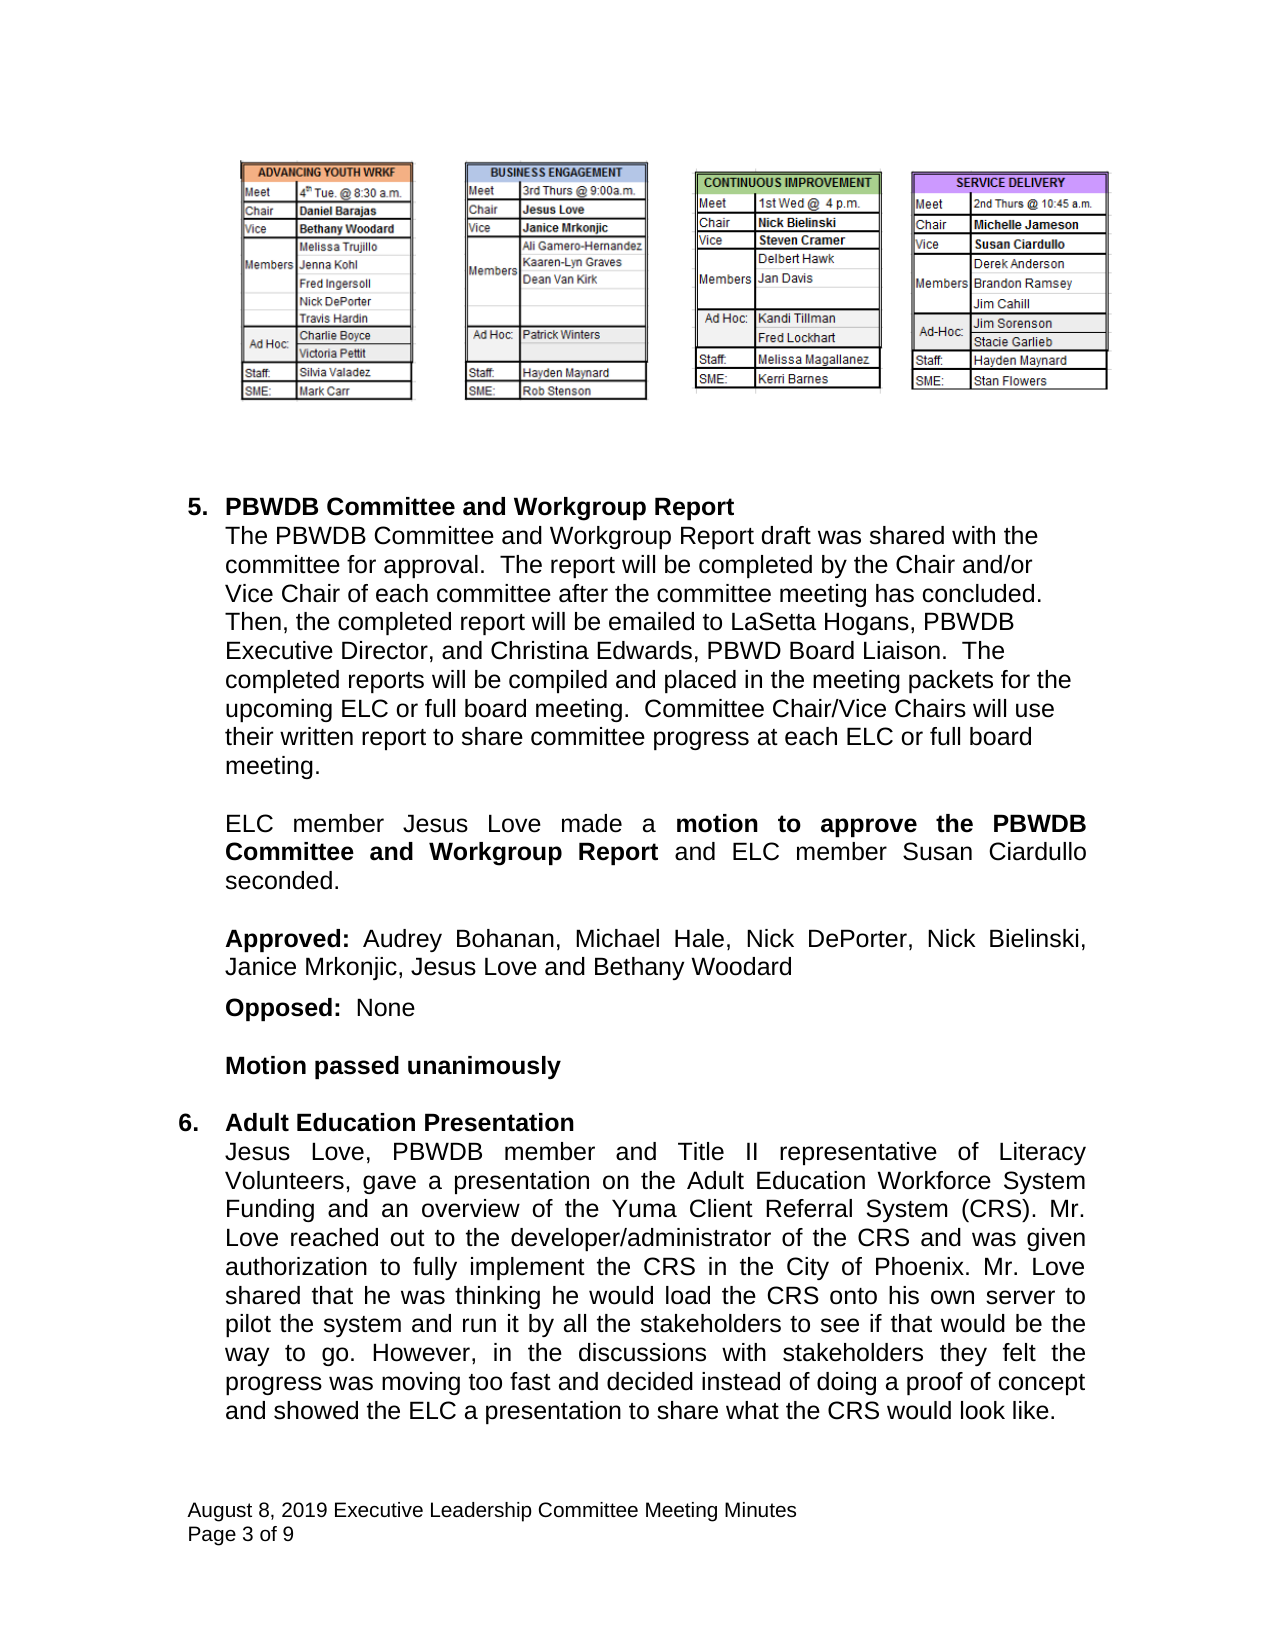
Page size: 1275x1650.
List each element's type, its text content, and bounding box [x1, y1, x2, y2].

text Approved: Audrey Bohanan, Michael Hale, Nick DePorter, Nick Bielinski, Janice Mrkonjic, Jesus Love and Bethany Woodard [225, 924, 1087, 981]
text Opposed: None [225, 993, 1087, 1022]
text ELC member Jesus Love made a motion to approve the PBWDB Committee and Workgroup Report and ELC member Susan Ciardullo seconded. [225, 809, 1087, 895]
list The PBWDB Committee and Workgroup Report draft was shared with the committee for approval. The report will be completed by the Chair and/or Vice Chair of each committee after the committee meeting has concluded. Then, the completed report will be emailed to LaSetta Hogans, PBWDB Executive Director, and Christina Edwards, PBWD Board Liaison. The completed reports will be compiled and placed in the meeting packets for the upcoming ELC or full board meeting. Committee Chair/Vice Chairs will use their written report to share committee progress at each ELC or full board meeting. [225, 521, 1087, 780]
text Motion passed unanimously [225, 1051, 1087, 1079]
list PBWDB Committee and Workgroup Report [187, 492, 1087, 521]
picture [225, 150, 1125, 407]
list Jesus Love, PBWDB member and Title II representative of Literacy Volunteers, gave a presentation on the Adult Education Workforce System Funding and an overview of the Yuma Client Referral System (CRS). Mr. Love reached out to the developer/administrator of the CRS and was given authorization to fully implement the CRS in the City of Phoenix. Mr. Love shared that he was thinking he would load the CRS onto his own server to pilot the system and run it by all the stakeholders to see if that would be the way to go. However, in the discussions with stakeholders they felt the progress was moving too fast and decided instead of doing a proof of concept and showed the ELC a presentation to share what the CRS would look like. [225, 1137, 1087, 1424]
list Adult Education Presentation [178, 1108, 1087, 1137]
